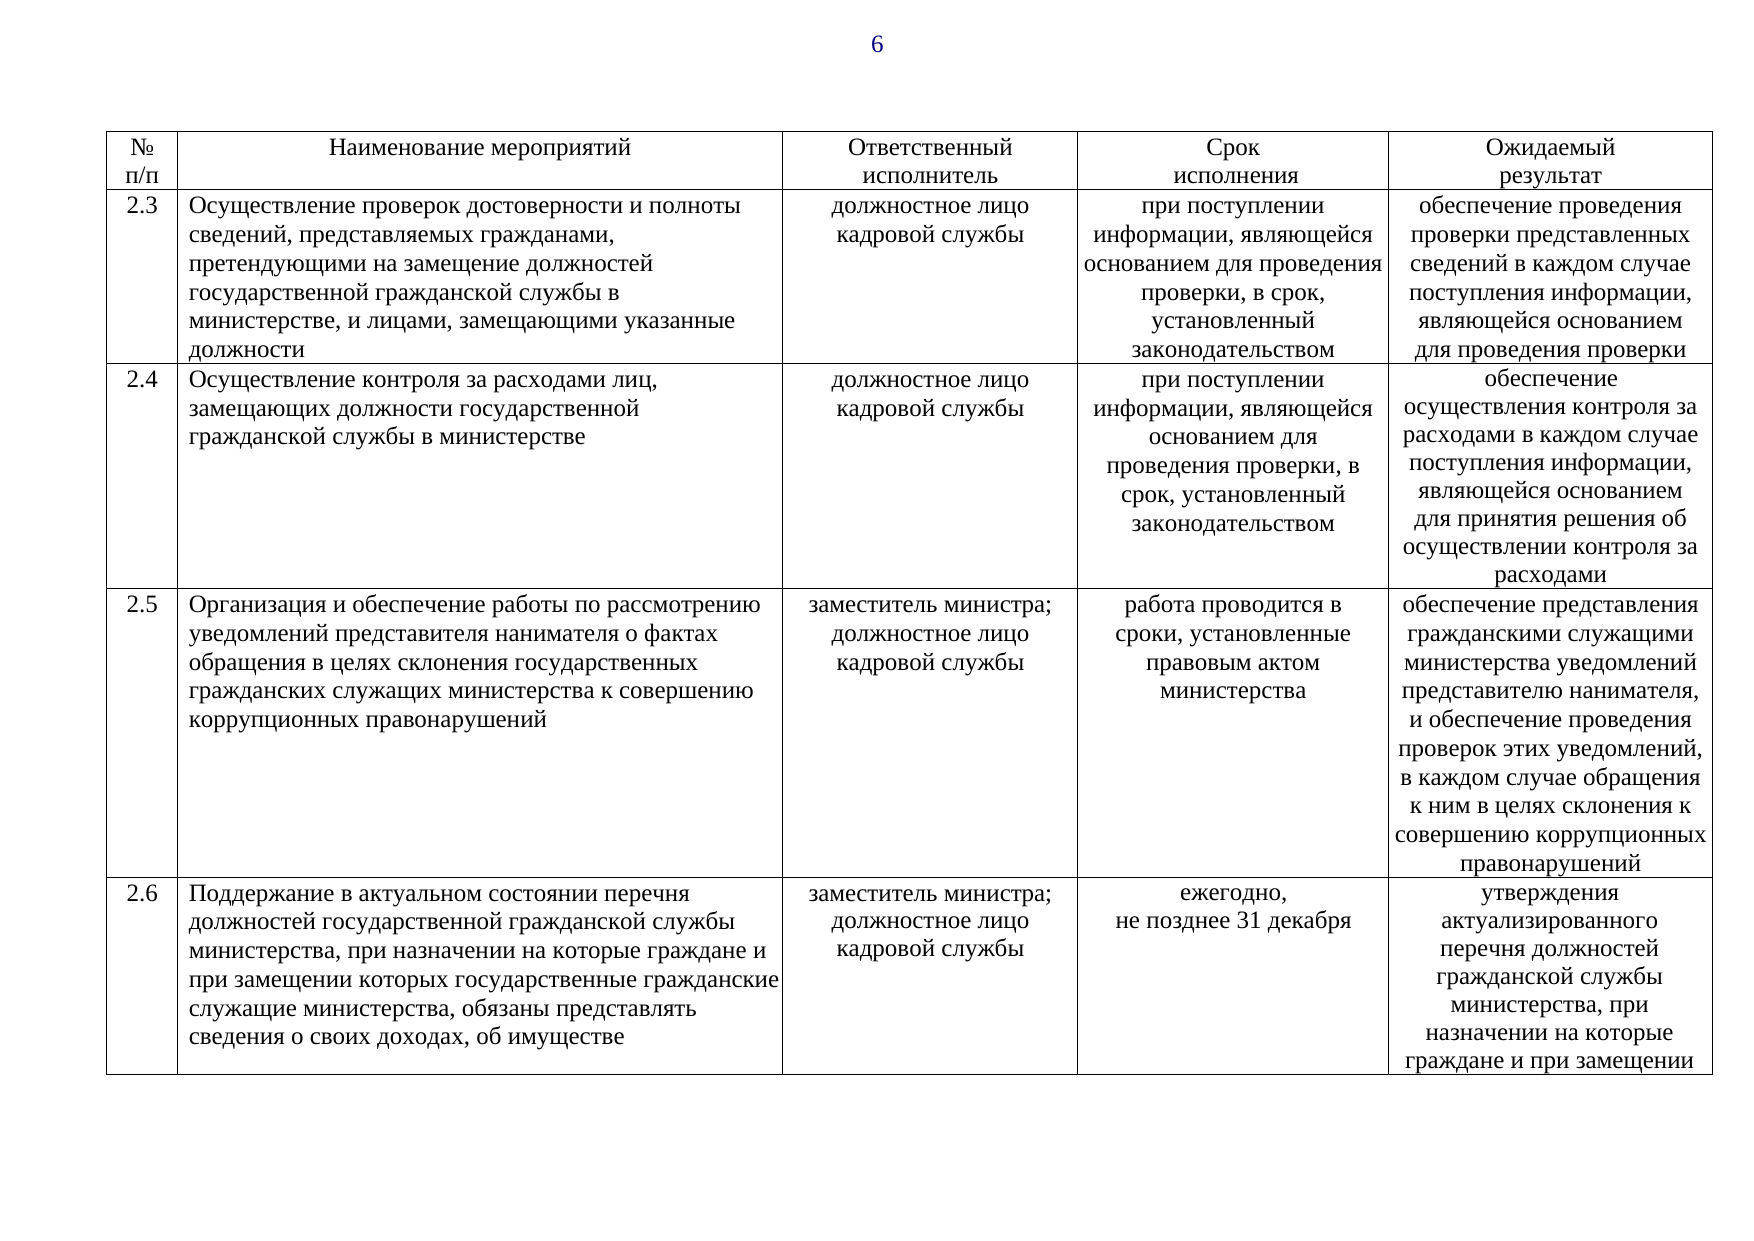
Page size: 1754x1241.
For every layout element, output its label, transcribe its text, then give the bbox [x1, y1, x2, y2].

table_cell 2.5 [107, 589, 177, 877]
table_cell Осуществление проверок достоверности и полноты сведений, представляемых гражданами, претендующими на замещение должностей государственной гражданской службы в министерстве, и лицами, замещающими указанные должности [178, 190, 782, 363]
table_cell при поступлении информации, являющейся основанием для проведения проверки, в срок, установленный законодательством [1078, 364, 1388, 588]
table_header № п/п [107, 132, 177, 189]
table_cell Поддержание в актуальном состоянии перечня должностей государственной гражданской службы министерства, при назначении на которые граждане и при замещении которых государственные гражданские служащие министерства, обязаны представлять сведения о своих доходах, об имуществе [178, 878, 782, 1074]
table_cell 2.4 [107, 364, 177, 588]
table_cell Осуществление контроля за расходами лиц, замещающих должности государственной гражданской службы в министерстве [178, 364, 782, 588]
table_cell 2.6 [107, 878, 177, 1074]
table_cell должностное лицо кадровой службы [783, 190, 1077, 363]
table_cell Организация и обеспечение работы по рассмотрению уведомлений представителя нанимателя о фактах обращения в целях склонения государственных гражданских служащих министерства к совершению коррупционных правонарушений [178, 589, 782, 877]
table_cell ежегодно, не позднее 31 декабря [1078, 878, 1388, 1074]
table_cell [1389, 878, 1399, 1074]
table_cell должностное лицо кадровой службы [783, 364, 1077, 588]
table_cell заместитель министра; должностное лицо кадровой службы [783, 589, 1077, 877]
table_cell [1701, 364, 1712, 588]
table_header Срок исполнения [1078, 132, 1388, 189]
table_cell обеспечение представления гражданскими служащими министерства уведомлений представителю нанимателя, и обеспечение проведения проверок этих уведомлений, в каждом случае обращения к ним в целях склонения к совершению коррупционных правонарушений [1389, 589, 1712, 877]
table_cell заместитель министра; должностное лицо кадровой службы [783, 878, 1077, 1074]
table_cell 2.3 [107, 190, 177, 363]
table_cell при поступлении информации, являющейся основанием для проведения проверки, в срок, установленный законодательством [1078, 190, 1388, 363]
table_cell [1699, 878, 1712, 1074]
table_header Наименование мероприятий [178, 132, 782, 189]
table_cell обеспечение проведения проверки представленных сведений в каждом случае поступления информации, являющейся основанием для проведения проверки [1389, 190, 1712, 363]
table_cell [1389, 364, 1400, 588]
table_header Ответственный исполнитель [783, 132, 1077, 189]
table_cell работа проводится в сроки, установленные правовым актом министерства [1078, 589, 1388, 877]
table_header Ожидаемый результат [1389, 132, 1712, 189]
